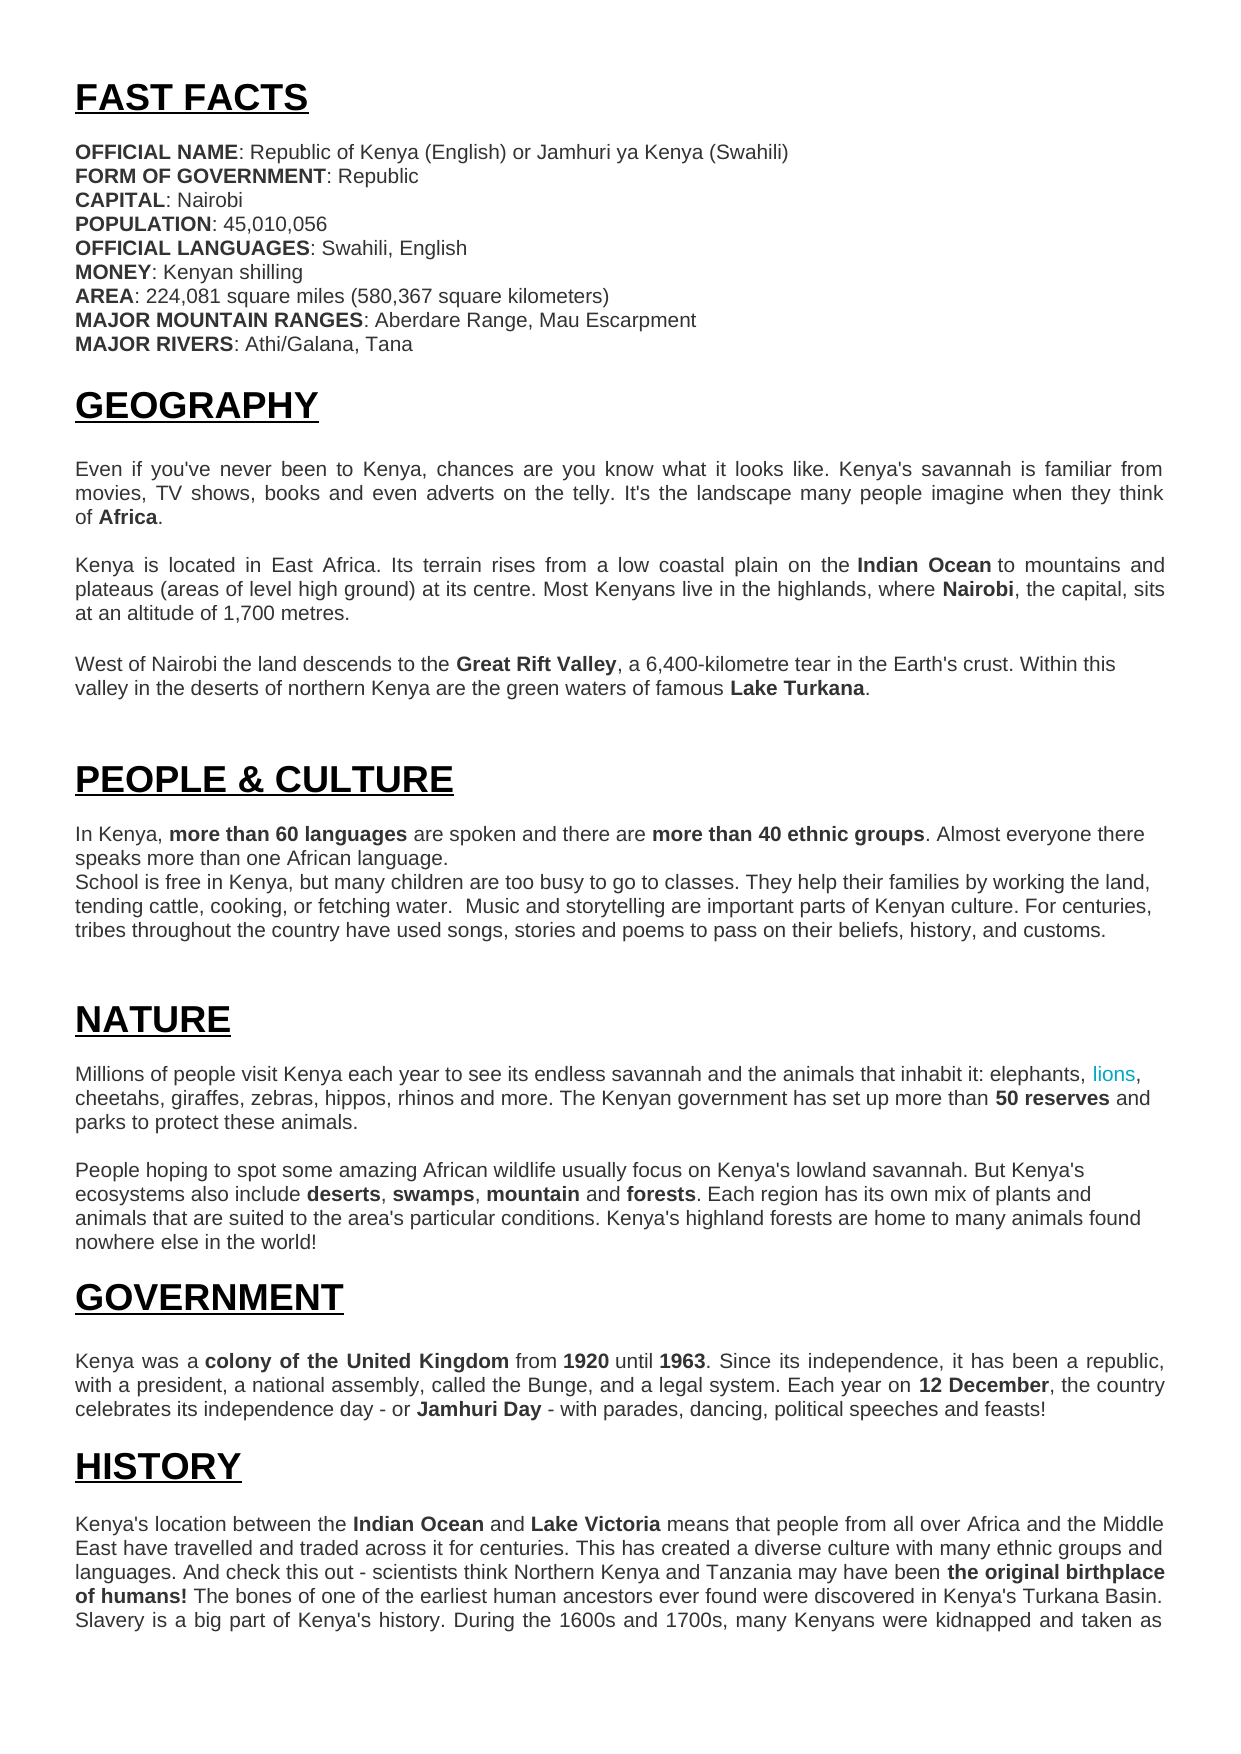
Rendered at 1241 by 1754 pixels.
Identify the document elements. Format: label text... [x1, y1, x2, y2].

text GEOGRAPHY [75, 383, 1165, 426]
text FAST FACTS [75, 75, 1165, 118]
text PEOPLE & CULTURE [75, 757, 1165, 800]
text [75, 1512, 1165, 1632]
text Kenya was a colony of the United Kingdom from 1920 until 1963. Since its independence, it has been a republic, with a president, a national assembly, called the Bunge, and a legal system. Each year on 12 December, the country celebrates its independence day - or Jamhuri Day - with parades, dancing, political speeches and feasts! [75, 1349, 1165, 1421]
text Even if you've never been to Kenya, chances are you know what it looks like. Kenya's savannah is familiar from movies, TV shows, books and even adverts on the telly. It's the landscape many people imagine when they think of Africa. Kenya is located in East Africa. Its terrain rises from a low coastal plain on the Indian Ocean to mountains and plateaus (areas of level high ground) at its centre. Most Kenyans live in the highlands, where Nairobi, the capital, sits at an altitude of 1,700 metres. [75, 457, 1165, 624]
text In Kenya, more than 60 languages are spoken and there are more than 40 ethnic groups. Almost everyone there speaks more than one African language. School is free in Kenya, but many children are too busy to go to classes. They help their families by working the land, tending cattle, cooking, or fetching water. Music and storytelling are important parts of Kenyan culture. For centuries, tribes throughout the country have used songs, stories and poems to pass on their beliefs, history, and customs. [75, 800, 1165, 942]
text Millions of people visit Kenya each year to see its endless savannah and the animals that inhabit it: elephants, lions, cheetahs, giraffes, zebras, hippos, rhinos and more. The Kenyan government has set up more than 50 reserves and parks to protect these animals. People hoping to spot some amazing African wildlife usually focus on Kenya's lowland savannah. But Kenya's ecosystems also include deserts, swamps, mountain and forests. Each region has its own mix of plants and animals that are suited to the area's particular conditions. Kenya's highland forests are home to many animals found nowhere else in the world! [75, 1041, 1165, 1254]
text NATURE [75, 998, 1165, 1041]
text West of Nairobi the land descends to the Great Rift Valley, a 6,400-kilometre tear in the Earth's crust. Within this valley in the deserts of northern Kenya are the green waters of famous Lake Turkana. [75, 652, 1165, 699]
text HISTORY [75, 1422, 1165, 1487]
text OFFICIAL NAME: Republic of Kenya (English) or Jamhuri ya Kenya (Swahili) FORM OF GOVERNMENT: Republic CAPITAL: Nairobi POPULATION: 45,010,056 OFFICIAL LANGUAGES: Swahili, English MONEY: Kenyan shilling AREA: 224,081 square miles (580,367 square kilometers) MAJOR MOUNTAIN RANGES: Aberdare Range, Mau Escarpment MAJOR RIVERS: Athi/Galana, Tana [75, 118, 1165, 383]
text GOVERNMENT [75, 1254, 1165, 1319]
